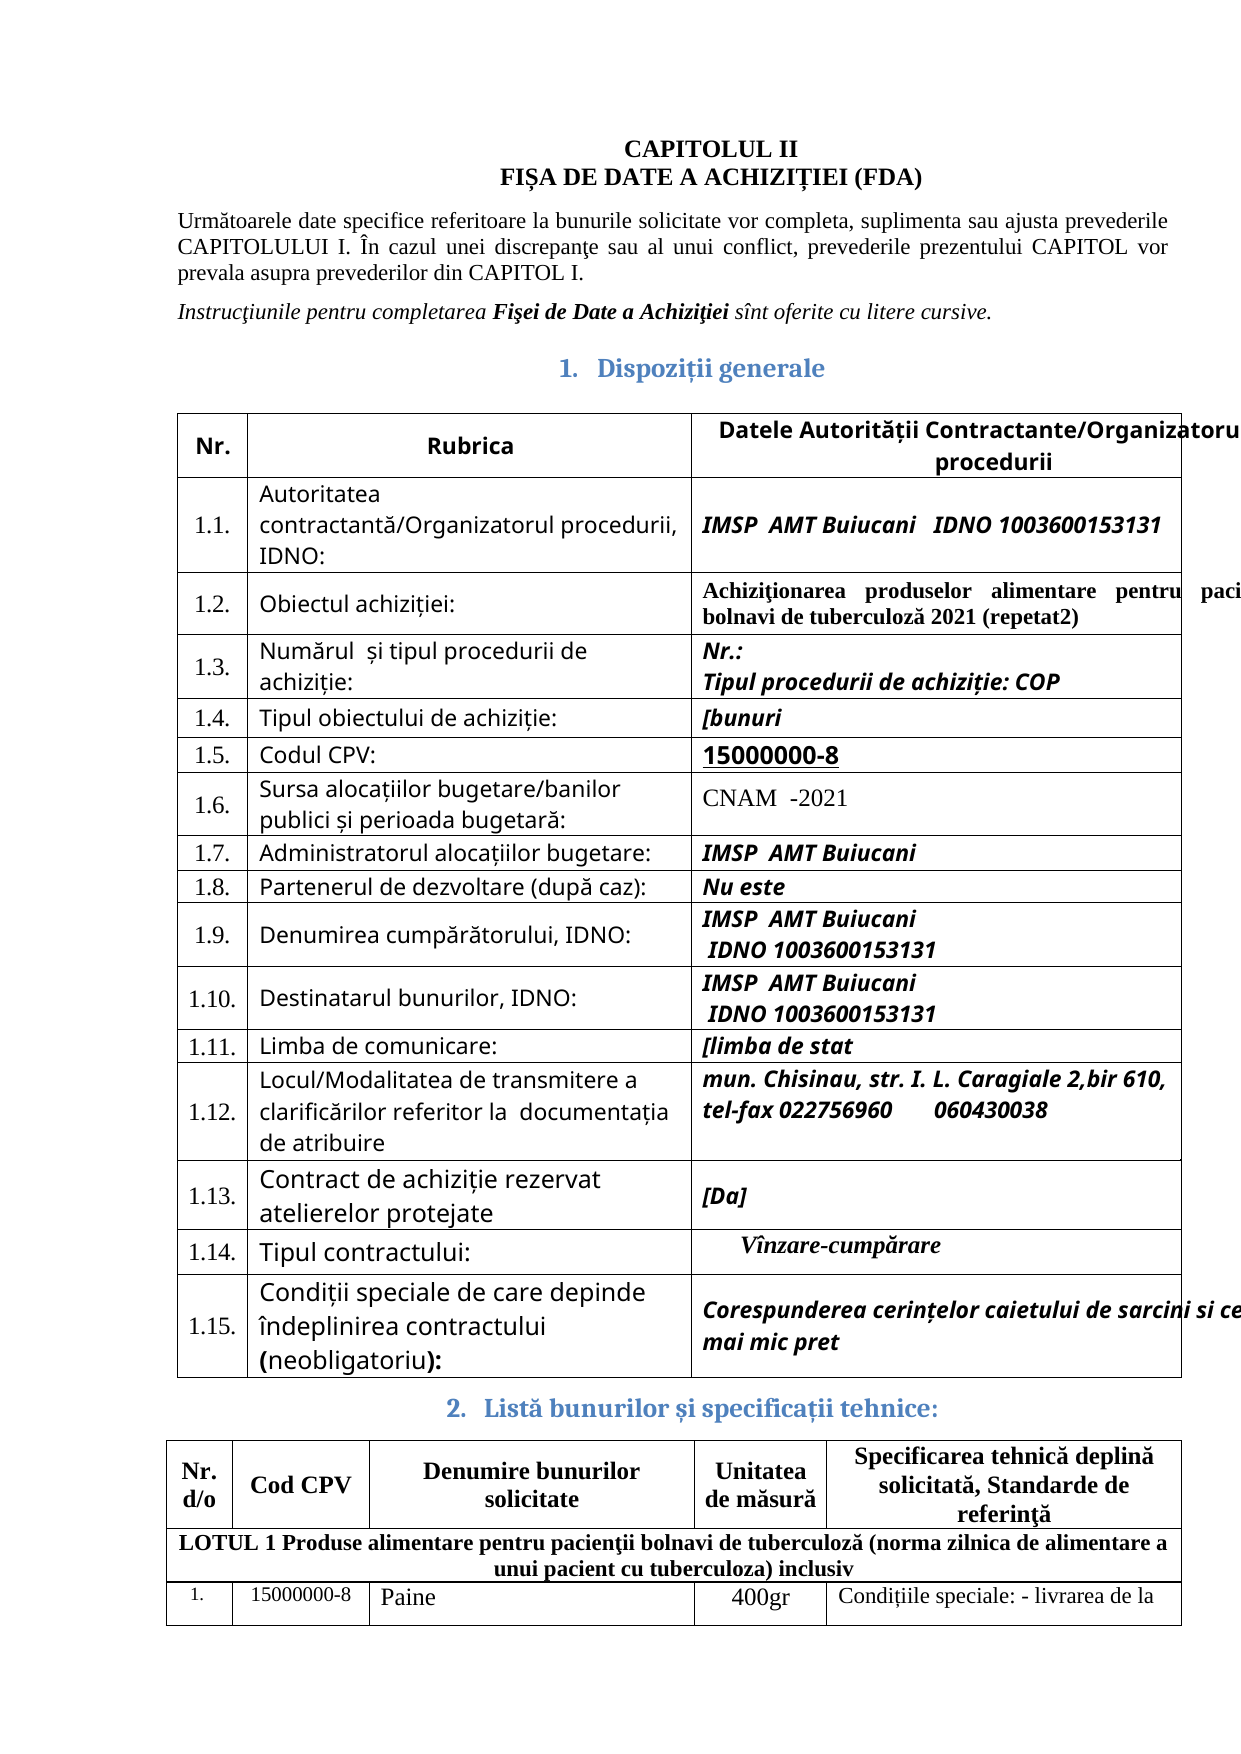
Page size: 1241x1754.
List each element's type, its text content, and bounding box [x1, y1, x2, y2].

table_cell Următoarele date specifice referitoare la bunurile solicitate vor completa, suplimenta sau ajusta prevederile CAPITOLULUI I. În cazul unei discrepanţe sau al unui conflict, prevederile prezentului CAPITOL vor prevala asupra prevederilor din CAPITOL I. Instrucţiunile pentru completarea Fişei de Date a Achiziţiei sînt oferite cu litere cursive. [166, 207, 1181, 353]
table_cell 400gr [695, 1583, 826, 1625]
table_cell Unitatea de măsură [695, 1441, 826, 1528]
table_cell LOTUL 1 Produse alimentare pentru pacienţii bolnavi de tuberculoză (norma zilnica de alimentare a unui pacient cu tuberculoza) inclusiv [167, 1529, 1181, 1581]
table_cell Nr. d/o [167, 1441, 232, 1528]
table_cell [167, 1583, 232, 1625]
table_cell 15000000-8 [233, 1583, 369, 1625]
table_cell Listă bunurilor și specificații tehnice: [166, 1378, 1181, 1440]
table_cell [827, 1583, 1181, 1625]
table_cell Denumire bunurilor solicitate [370, 1441, 694, 1528]
table_cell Cod CPV [233, 1441, 369, 1528]
table_cell Dispoziții generale [166, 353, 1181, 1378]
table_header CAPITOLUL II FIȘA DE DATE A ACHIZIȚIEI (FDA) [166, 118, 1181, 207]
table_cell Paine [370, 1583, 694, 1625]
table_cell Specificarea tehnică deplină solicitată, Standarde de referinţă [827, 1441, 1181, 1528]
